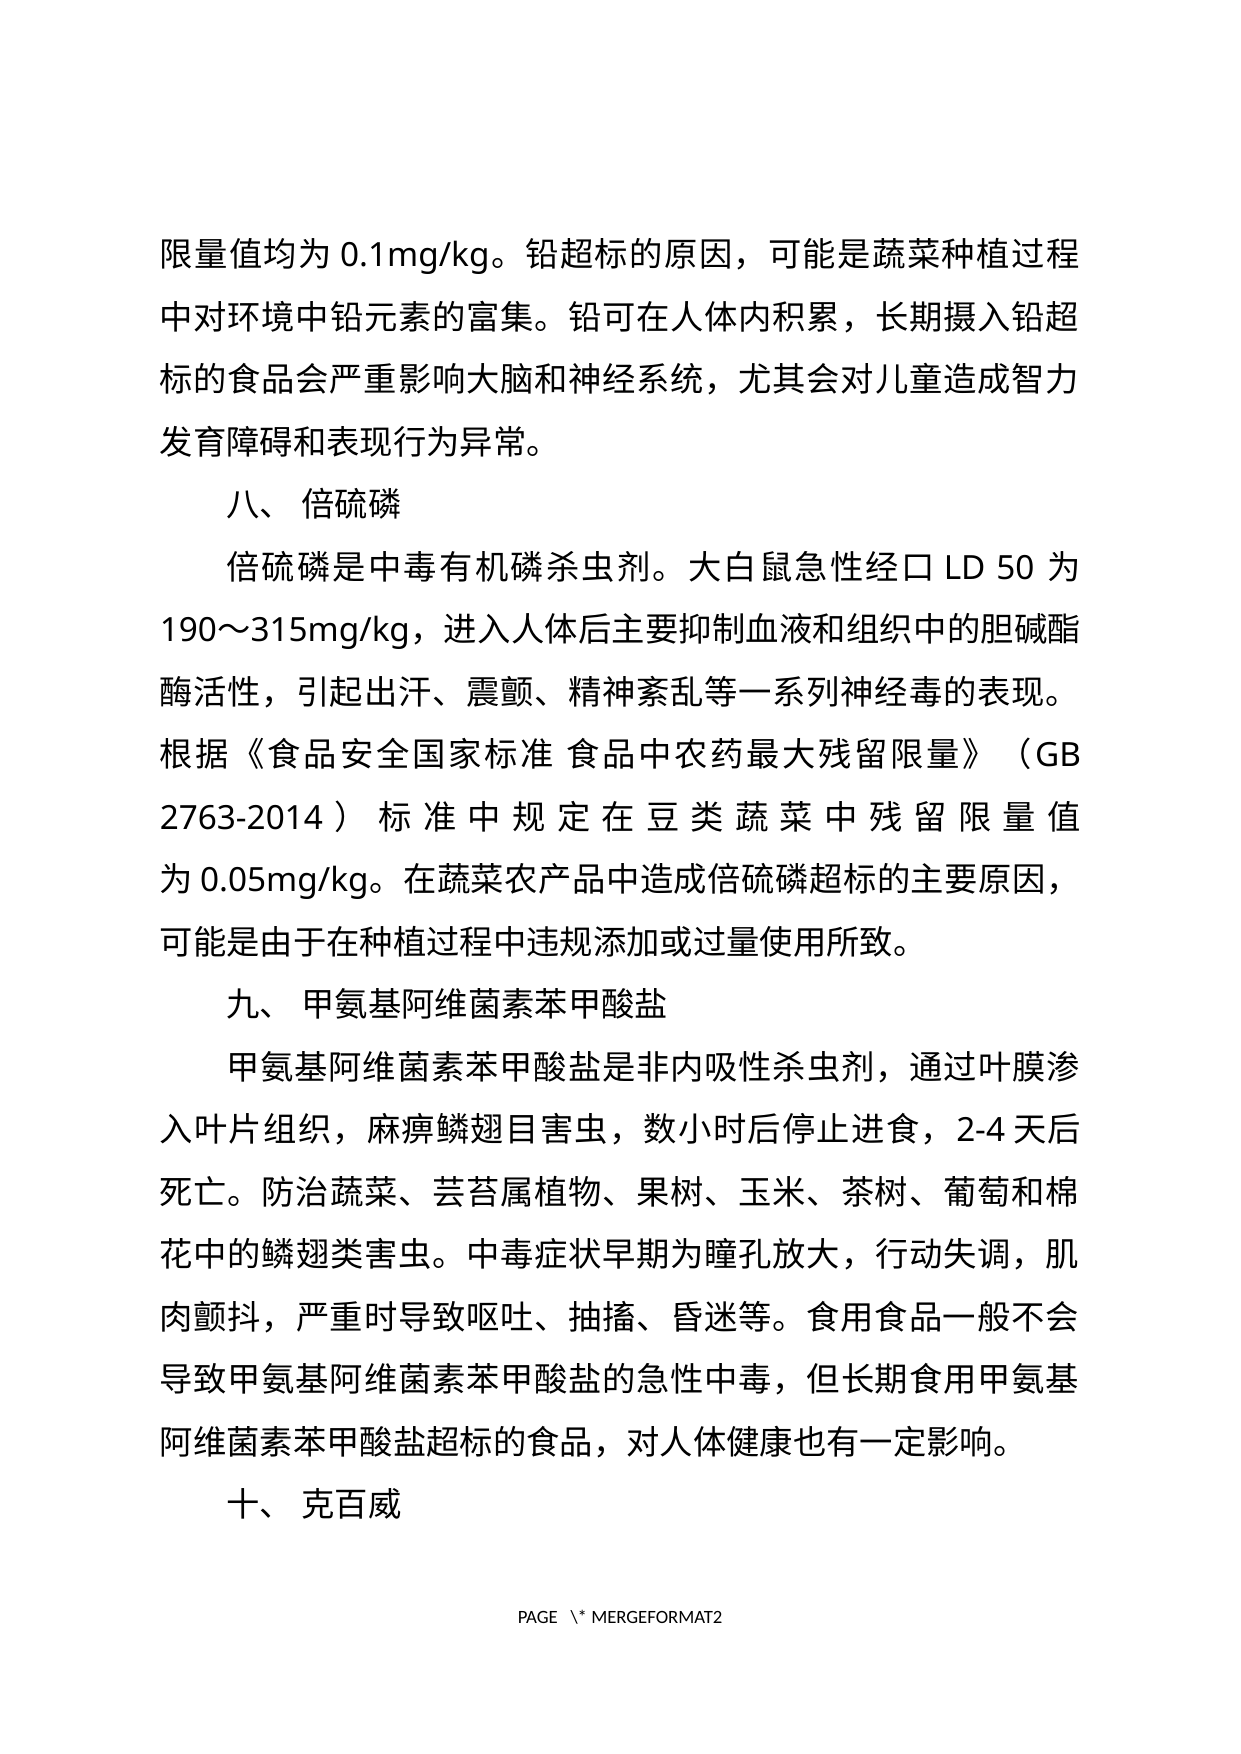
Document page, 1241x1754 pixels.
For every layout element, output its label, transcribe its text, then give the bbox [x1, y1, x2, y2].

list 克百威 [226, 1467, 1081, 1529]
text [159, 217, 1081, 467]
text 甲氨基阿维菌素苯甲酸盐是非内吸性杀虫剂，通过叶膜渗入叶片组织，麻痹鳞翅目害虫，数小时后停止进食，2-4天后死亡。防治蔬菜、芸苔属植物、果树、玉米、茶树、葡萄和棉花中的鳞翅类害虫。中毒症状早期为瞳孔放大，行动失调，肌肉颤抖，严重时导致呕吐、抽搐、昏迷等。食用食品一般不会导致甲氨基阿维菌素苯甲酸盐的急性中毒，但长期食用甲氨基阿维菌素苯甲酸盐超标的食品，对人体健康也有一定影响。 [159, 1029, 1081, 1467]
text 倍硫磷是中毒有机磷杀虫剂。大白鼠急性经口LD 50 为190～315mg/kg，进入人体后主要抑制血液和组织中的胆碱酯酶活性，引起出汗、震颤、精神紊乱等一系列神经毒的表现。根据《食品安全国家标准 食品中农药最大残留限量》（GB 2763-2014）标准中规定在豆类蔬菜中残留限量值为0.05mg/kg。在蔬菜农产品中造成倍硫磷超标的主要原因，可能是由于在种植过程中违规添加或过量使用所致。 [159, 529, 1081, 967]
list 甲氨基阿维菌素苯甲酸盐 [226, 967, 1081, 1029]
list 倍硫磷 [226, 467, 1081, 529]
